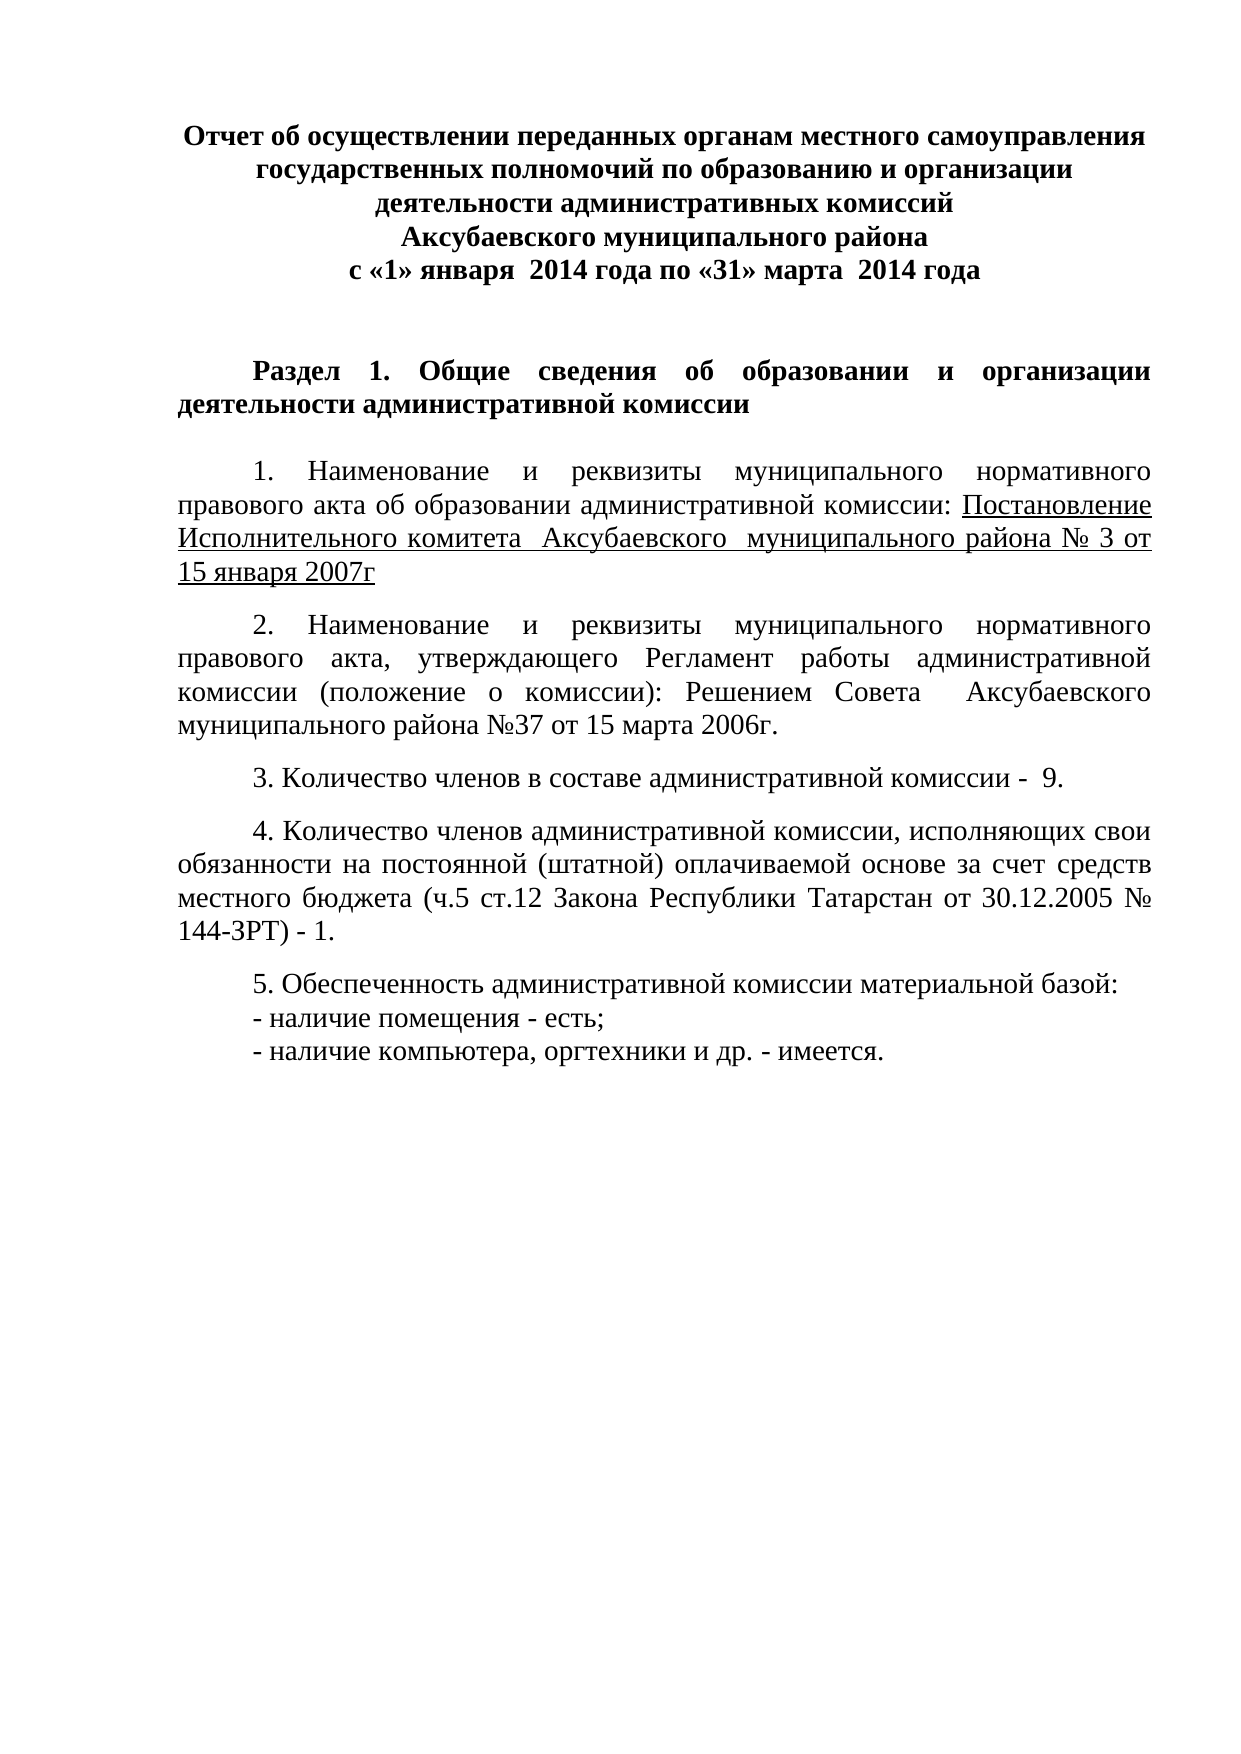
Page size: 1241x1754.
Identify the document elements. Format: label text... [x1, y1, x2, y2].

text - наличие помещения - есть; [177, 1000, 1152, 1033]
text 1. Наименование и реквизиты муниципального нормативного правового акта об образовании административной комиссии: Постановление Исполнительного комитета Аксубаевского муниципального района № 3 от 15 января 2007г [177, 551, 1152, 588]
text - наличие компьютера, оргтехники и др. - имеется. [177, 1033, 1152, 1067]
text 1. Наименование и реквизиты муниципального нормативного правового акта об образовании административной комиссии: Постановление Исполнительного комитета Аксубаевского муниципального района № 3 от 15 января 2007г [177, 453, 1152, 550]
text 5. Обеспеченность административной комиссии материальной базой: [177, 966, 1152, 1000]
text Отчет об осуществлении переданных органам местного самоуправления государственных полномочий по образованию и организации [177, 118, 1152, 185]
text 2. Наименование и реквизиты муниципального нормативного правового акта, утверждающего Регламент работы административной комиссии (положение о комиссии): Решением Совета Аксубаевского муниципального района №37 от 15 марта 2006г. [177, 607, 1152, 741]
text Раздел 1. Общие сведения об образовании и организации деятельности административной комиссии [177, 353, 1152, 420]
text Аксубаевского муниципального района [177, 219, 1152, 252]
text 3. Количество членов в составе административной комиссии - 9. [177, 760, 1152, 794]
text с «1» января 2014 года по «31» марта 2014 года [177, 252, 1152, 286]
text деятельности административных комиссий [177, 185, 1152, 219]
text 4. Количество членов административной комиссии, исполняющих свои обязанности на постоянной (штатной) оплачиваемой основе за счет средств местного бюджета (ч.5 ст.12 Закона Республики Татарстан от 30.12.2005 № 144-ЗРТ) - 1. [177, 813, 1152, 947]
